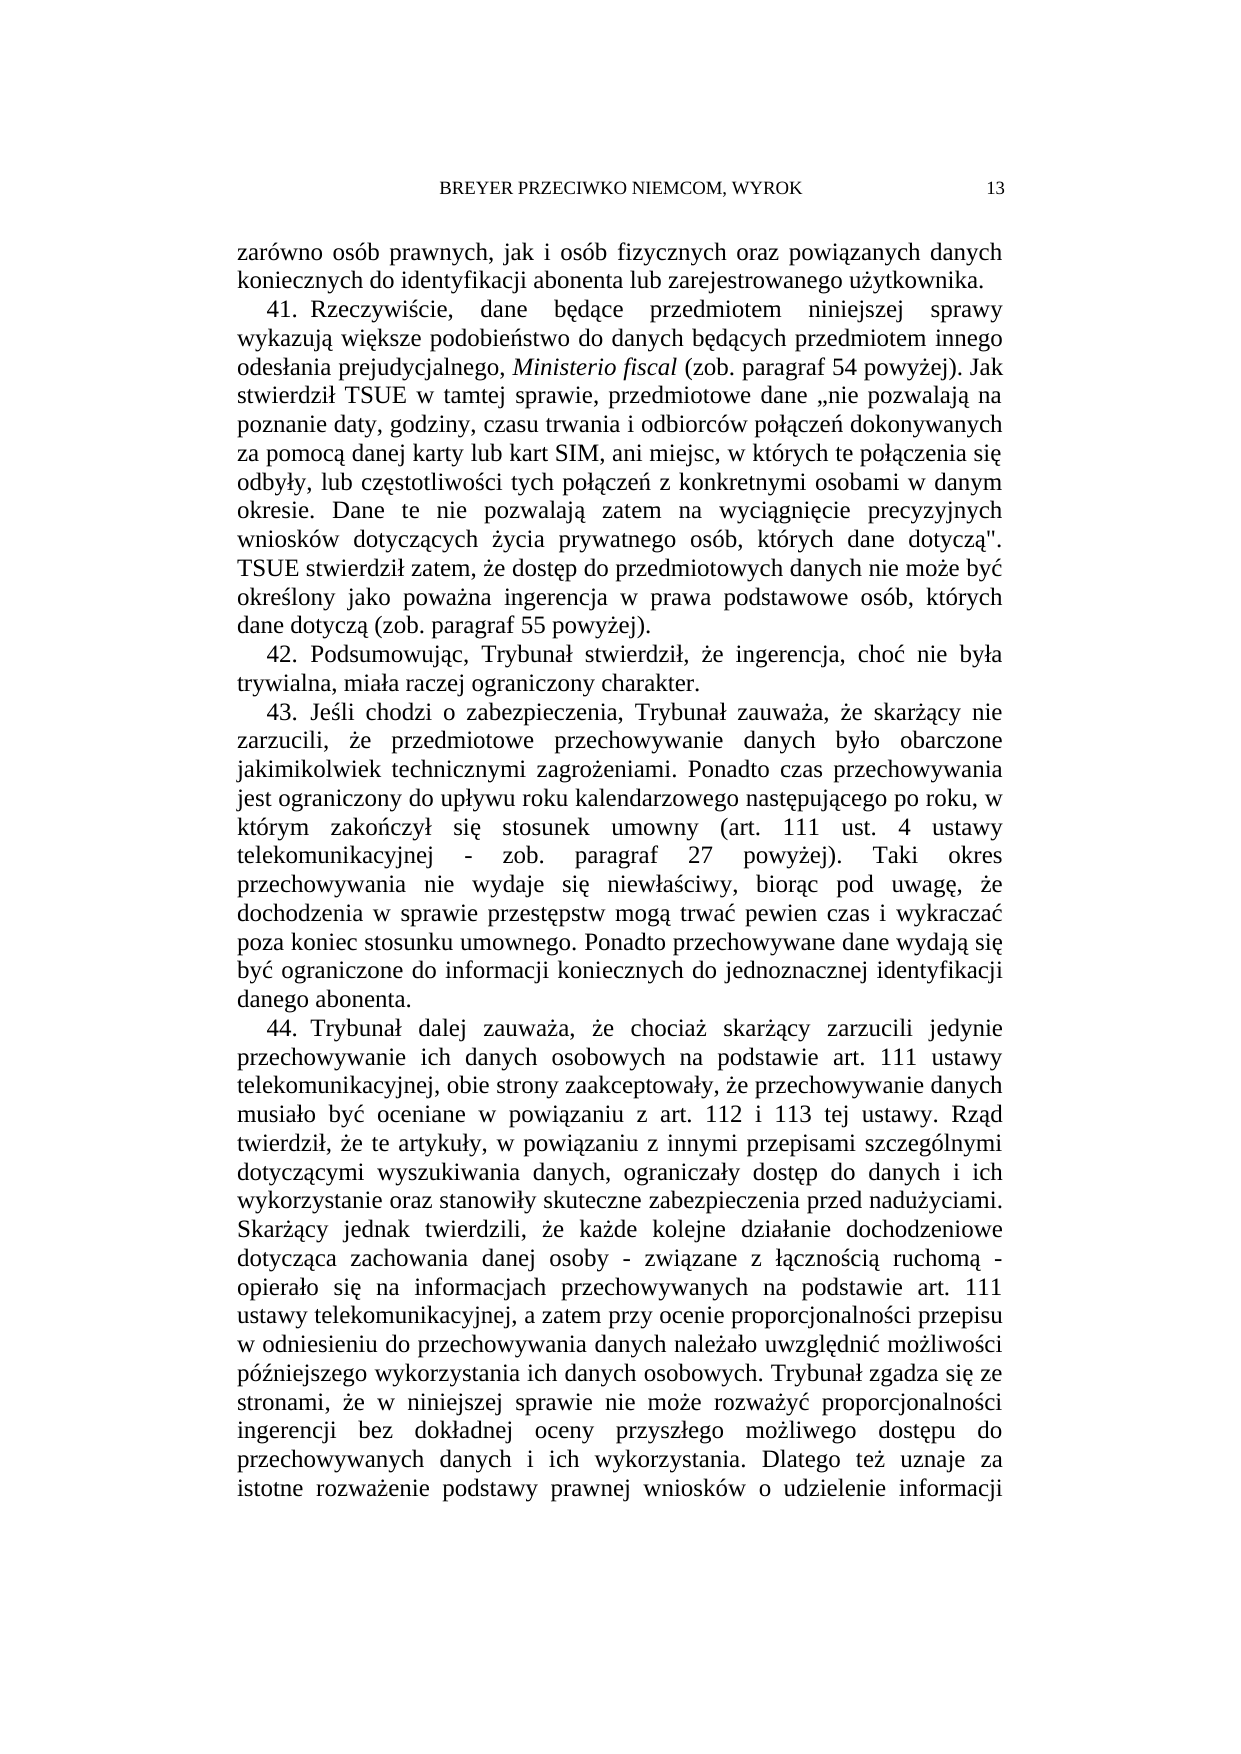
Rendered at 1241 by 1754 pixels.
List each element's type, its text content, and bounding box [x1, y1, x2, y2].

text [237, 237, 1003, 294]
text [237, 1013, 1003, 1502]
